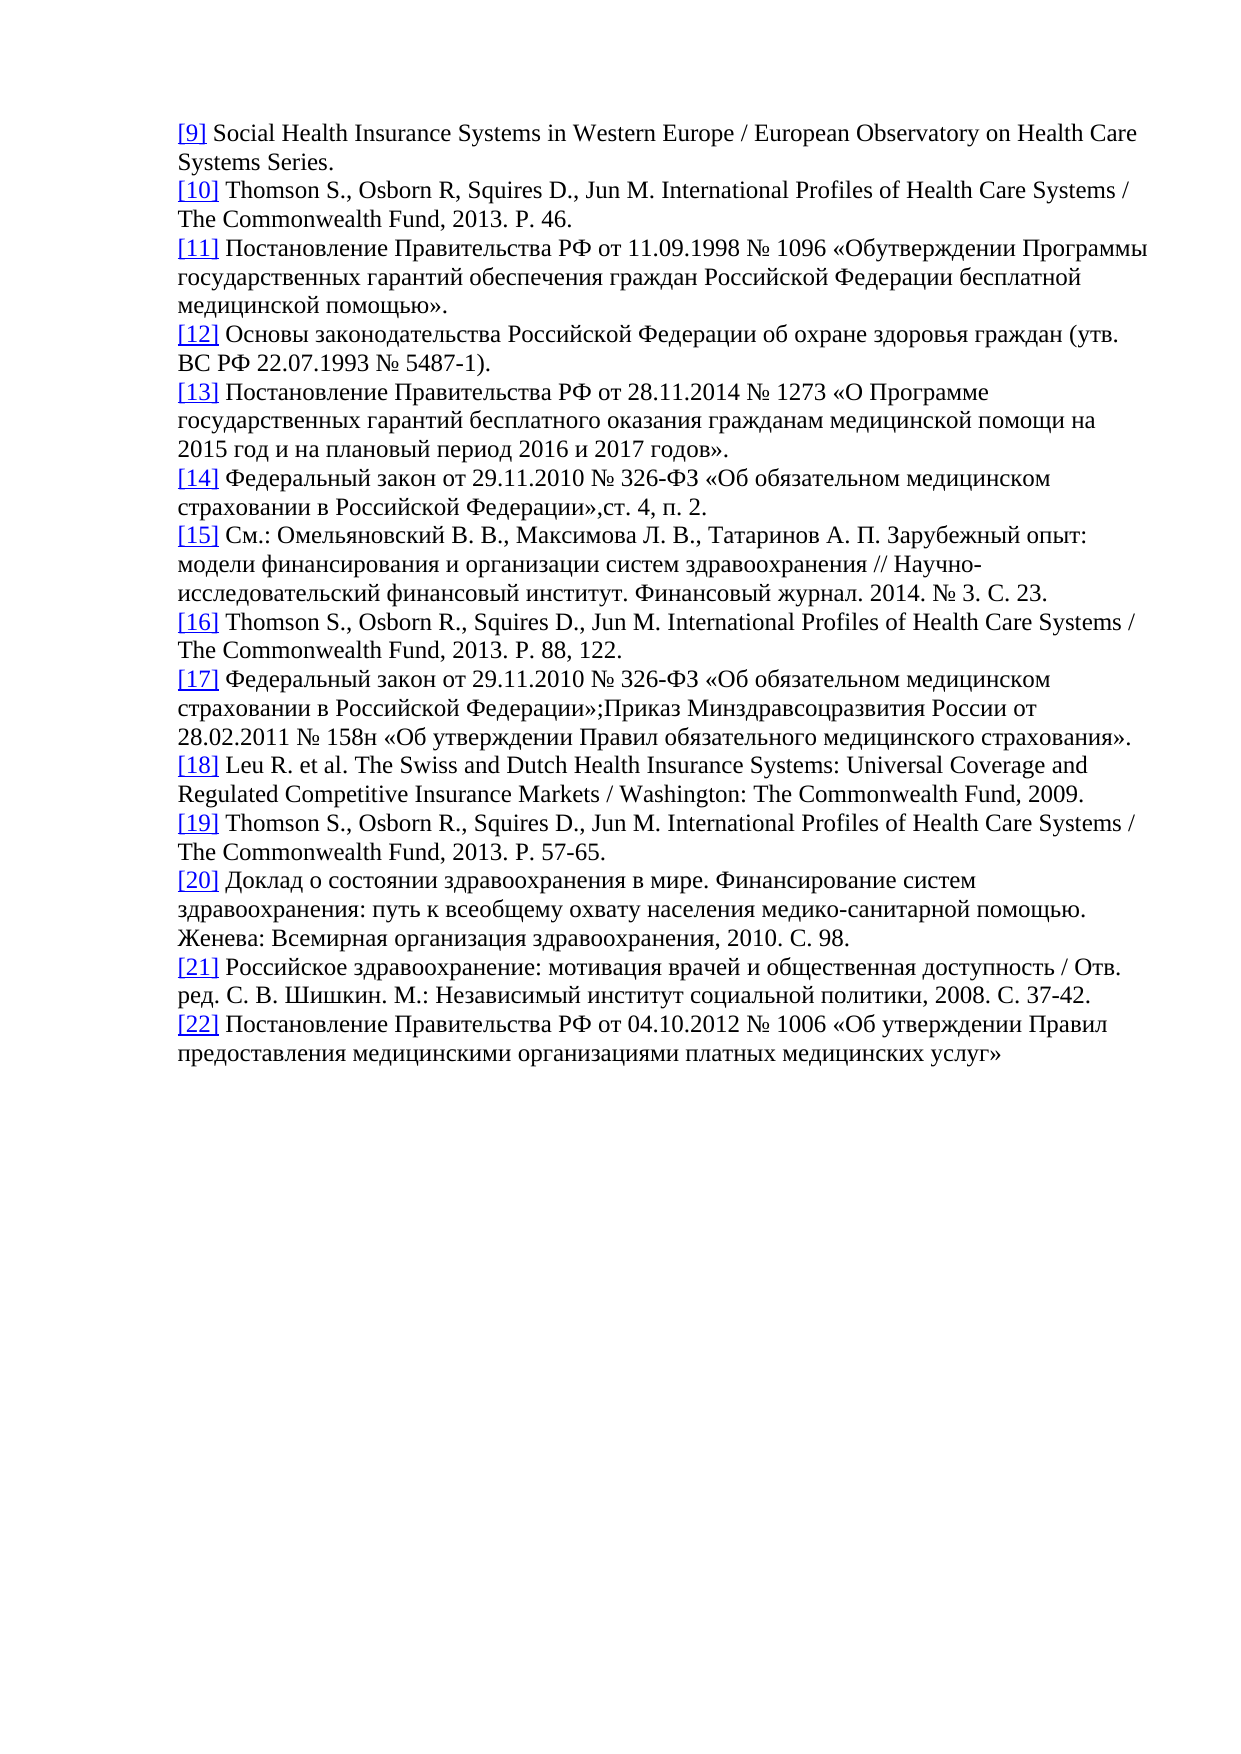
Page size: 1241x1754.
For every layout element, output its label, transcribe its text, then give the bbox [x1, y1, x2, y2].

text [22] Постановление Правительства РФ от 04.10.2012 № 1006 «Об утверждении Правил предоставления медицинскими организациями платных медицинских услуг» [177, 1009, 1152, 1067]
text [12] Основы законодательства Российской Федерации об охране здоровья граждан (утв. ВС РФ 22.07.1993 № 5487-1). [177, 319, 1152, 377]
text [19] Thomson S., Osborn R., Squires D., Jun M. International Profiles of Health Care Systems / The Commonwealth Fund, 2013. P. 57-65. [177, 808, 1152, 866]
text [21] Российское здравоохранение: мотивация врачей и общественная доступность / Отв. ред. С. В. Шишкин. М.: Независимый институт социальной политики, 2008. С. 37-42. [177, 952, 1152, 1009]
text [13] Постановление Правительства РФ от 28.11.2014 № 1273 «О Программе государственных гарантий бесплатного оказания гражданам медицинской помощи на 2015 год и на плановый период 2016 и 2017 годов». [177, 377, 1152, 463]
text [17] Федеральный закон от 29.11.2010 № 326-ФЗ «Об обязательном медицинском страховании в Российской Федерации»;Приказ Минздравсоцразвития России от 28.02.2011 № 158н «Об утверждении Правил обязательного медицинского страхования». [177, 664, 1152, 751]
text [20] Доклад о состоянии здравоохранения в мире. Финансирование систем здравоохранения: путь к всеобщему охвату населения медико-санитарной помощью. Женева: Всемирная организация здравоохранения, 2010. С. 98. [177, 866, 1152, 952]
text [16] Thomson S., Osborn R., Squires D., Jun M. International Profiles of Health Care Systems / The Commonwealth Fund, 2013. P. 88, 122. [177, 607, 1152, 664]
text [18] Leu R. et al. The Swiss and Dutch Health Insurance Systems: Universal Coverage and Regulated Competitive Insurance Markets / Washington: The Commonwealth Fund, 2009. [177, 751, 1152, 808]
text [9] Social Health Insurance Systems in Western Europe / European Observatory on Health Care Systems Series. [177, 118, 1152, 176]
text [14] Федеральный закон от 29.11.2010 № 326-ФЗ «Об обязательном медицинском страховании в Российской Федерации»,ст. 4, п. 2. [177, 463, 1152, 521]
text [15] См.: Омельяновский В. В., Максимова Л. В., Татаринов А. П. Зарубежный опыт: модели финансирования и организации систем здравоохранения // Научно-исследовательский финансовый институт. Финансовый журнал. 2014. № 3. С. 23. [177, 521, 1152, 607]
text [10] Thomson S., Osborn R, Squires D., Jun M. International Profiles of Health Care Systems / The Commonwealth Fund, 2013. P. 46. [177, 176, 1152, 233]
text [11] Постановление Правительства РФ от 11.09.1998 № 1096 «Обутверждении Программы государственных гарантий обеспечения граждан Российской Федерации бесплатной медицинской помощью». [177, 233, 1152, 319]
